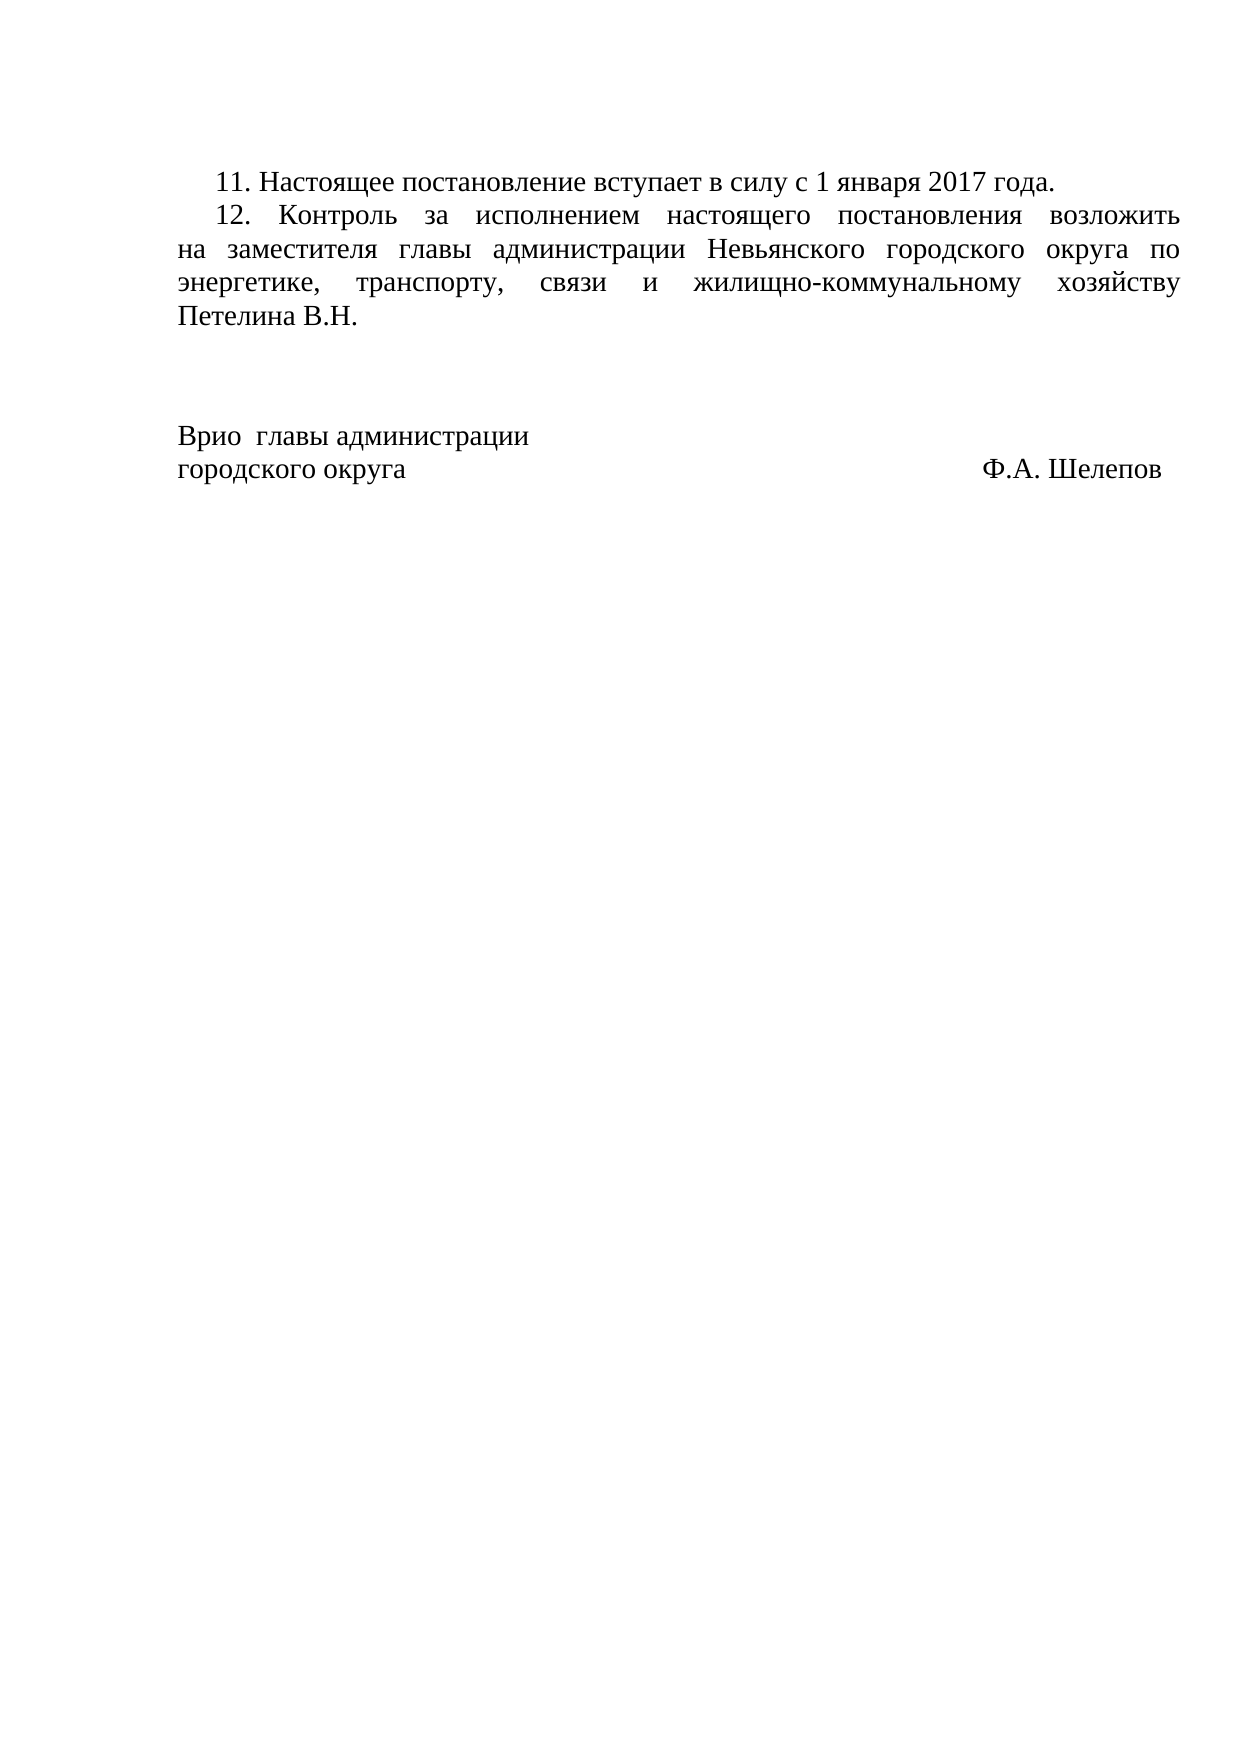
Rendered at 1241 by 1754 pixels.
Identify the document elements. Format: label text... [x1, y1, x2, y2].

text 11. Настоящее постановление вступает в силу с 1 января 2017 года. [215, 164, 1181, 197]
text городского округа Ф.А. Шелепов [177, 451, 1181, 485]
text 12. Контроль за исполнением настоящего постановления возложить на заместителя главы администрации Невьянского городского округа по энергетике, транспорту, связи и жилищно-коммунальному хозяйству Петелина В.Н. [177, 197, 1181, 331]
text Врио главы администрации [177, 418, 1181, 451]
